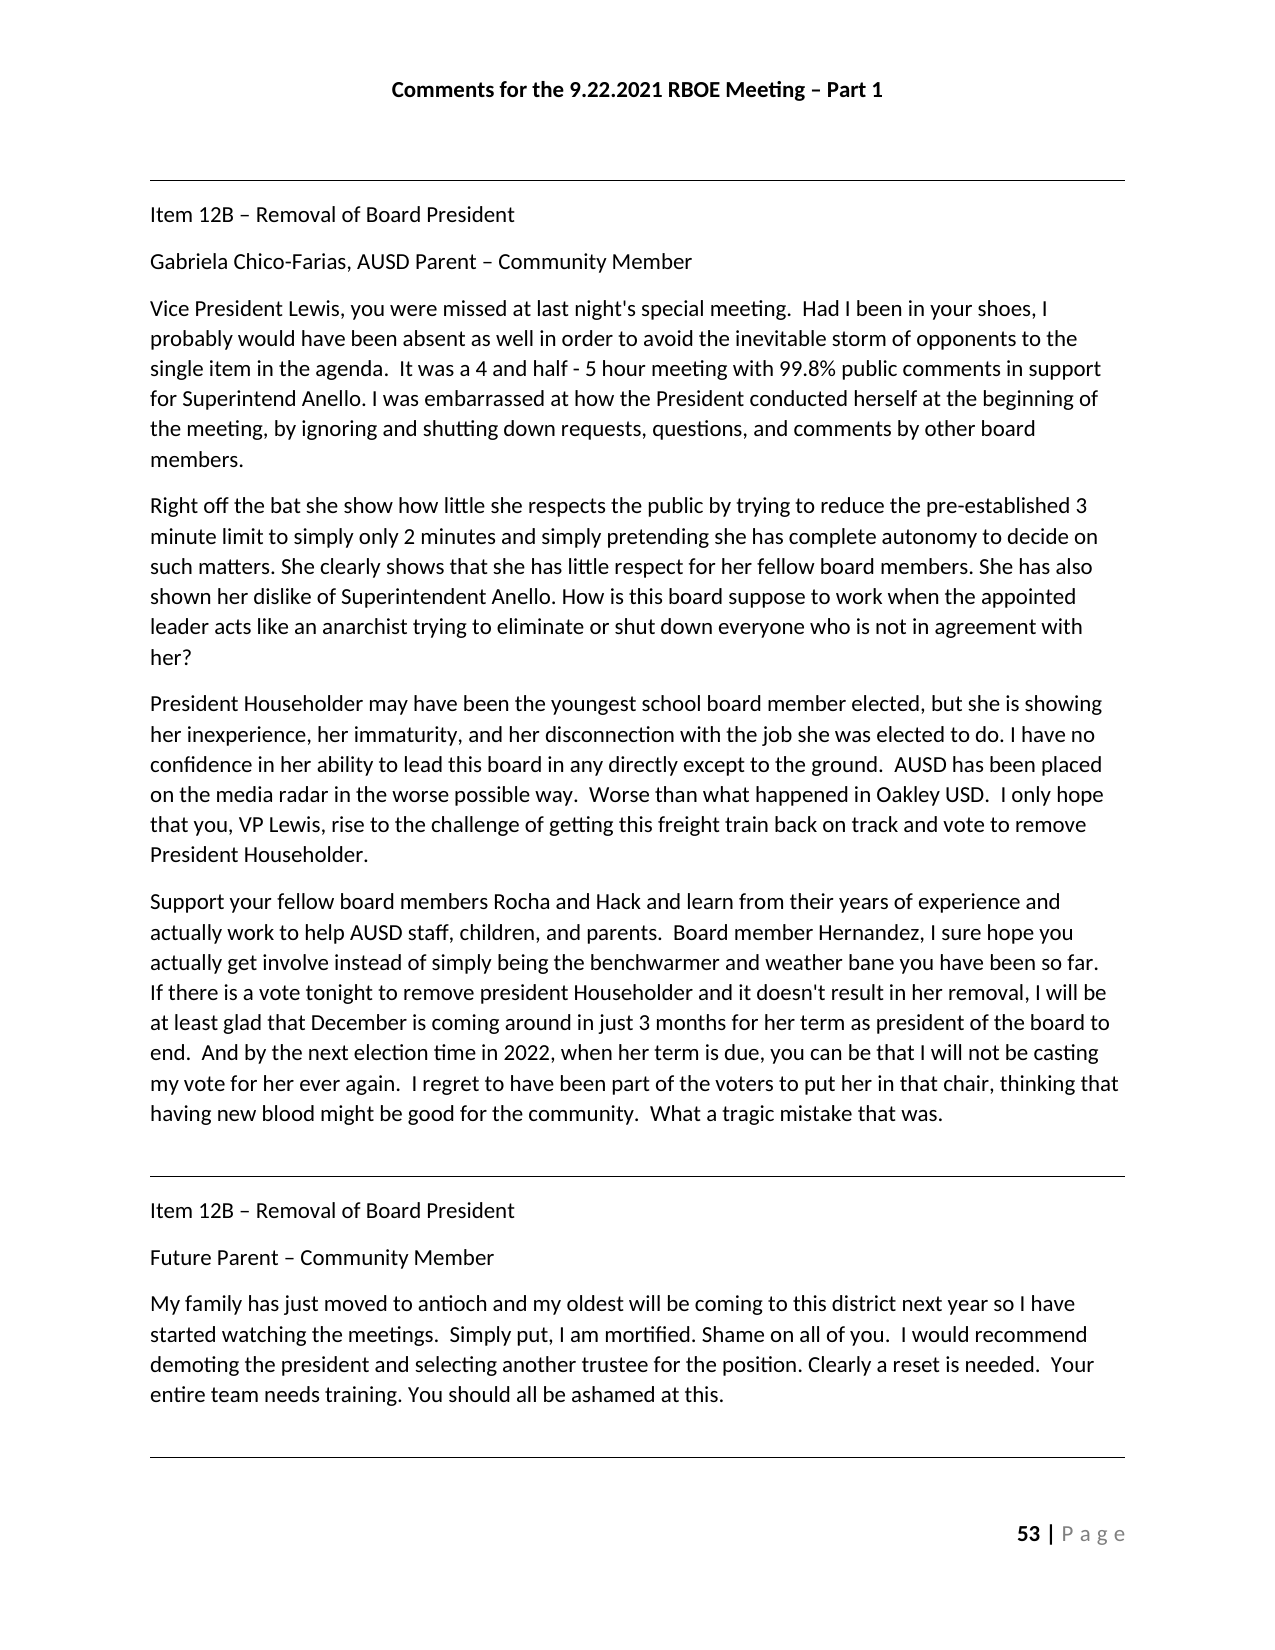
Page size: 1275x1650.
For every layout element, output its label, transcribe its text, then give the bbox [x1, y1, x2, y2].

text Item 12B – Removal of Board President [150, 200, 1125, 228]
text Vice President Lewis, you were missed at last night's special meeting. Had I been in your shoes, I probably would have been absent as well in order to avoid the inevitable storm of opponents to the single item in the agenda. It was a 4 and half - 5 hour meeting with 99.8% public comments in support for Superintend Anello. I was embarrassed at how the President conducted herself at the beginning of the meeting, by ignoring and shutting down requests, questions, and comments by other board members. [150, 294, 1125, 473]
text Gabriela Chico-Farias, AUSD Parent – Community Member [150, 247, 1125, 275]
text My family has just moved to antioch and my oldest will be coming to this district next year so I have started watching the meetings. Simply put, I am mortified. Shame on all of you. I would recommend demoting the president and selecting another trustee for the position. Clearly a reset is needed. Your entire team needs training. You should all be ashamed at this. [150, 1289, 1125, 1408]
text Future Parent – Community Member [150, 1243, 1125, 1271]
text President Householder may have been the youngest school board member elected, but she is showing her inexperience, her immaturity, and her disconnection with the job she was elected to do. I have no confidence in her ability to lead this board in any directly except to the ground. AUSD has been placed on the media radar in the worse possible way. Worse than what happened in Oakley USD. I only hope that you, VP Lewis, rise to the challenge of getting this freight train back on track and vote to remove President Householder. [150, 689, 1125, 869]
text Right off the bat she show how little she respects the public by trying to reduce the pre-established 3 minute limit to simply only 2 minutes and simply pretending she has complete autonomy to decide on such matters. She clearly shows that she has little respect for her fellow board members. She has also shown her dislike of Superintendent Anello. How is this board suppose to work when the appointed leader acts like an anarchist trying to eliminate or shut down everyone who is not in agreement with her? [150, 492, 1125, 671]
text Item 12B – Removal of Board President [150, 1196, 1125, 1224]
text Support your fellow board members Rocha and Hack and learn from their years of experience and actually work to help AUSD staff, children, and parents. Board member Hernandez, I sure hope you actually get involve instead of simply being the benchwarmer and weather bane you have been so far. If there is a vote tonight to remove president Householder and it doesn't result in her removal, I will be at least glad that December is coming around in just 3 months for her term as president of the board to end. And by the next election time in 2022, when her term is due, you can be that I will not be casting my vote for her ever again. I regret to have been part of the voters to put her in that chair, thinking that having new blood might be good for the community. What a tragic mistake that was. [150, 887, 1125, 1127]
